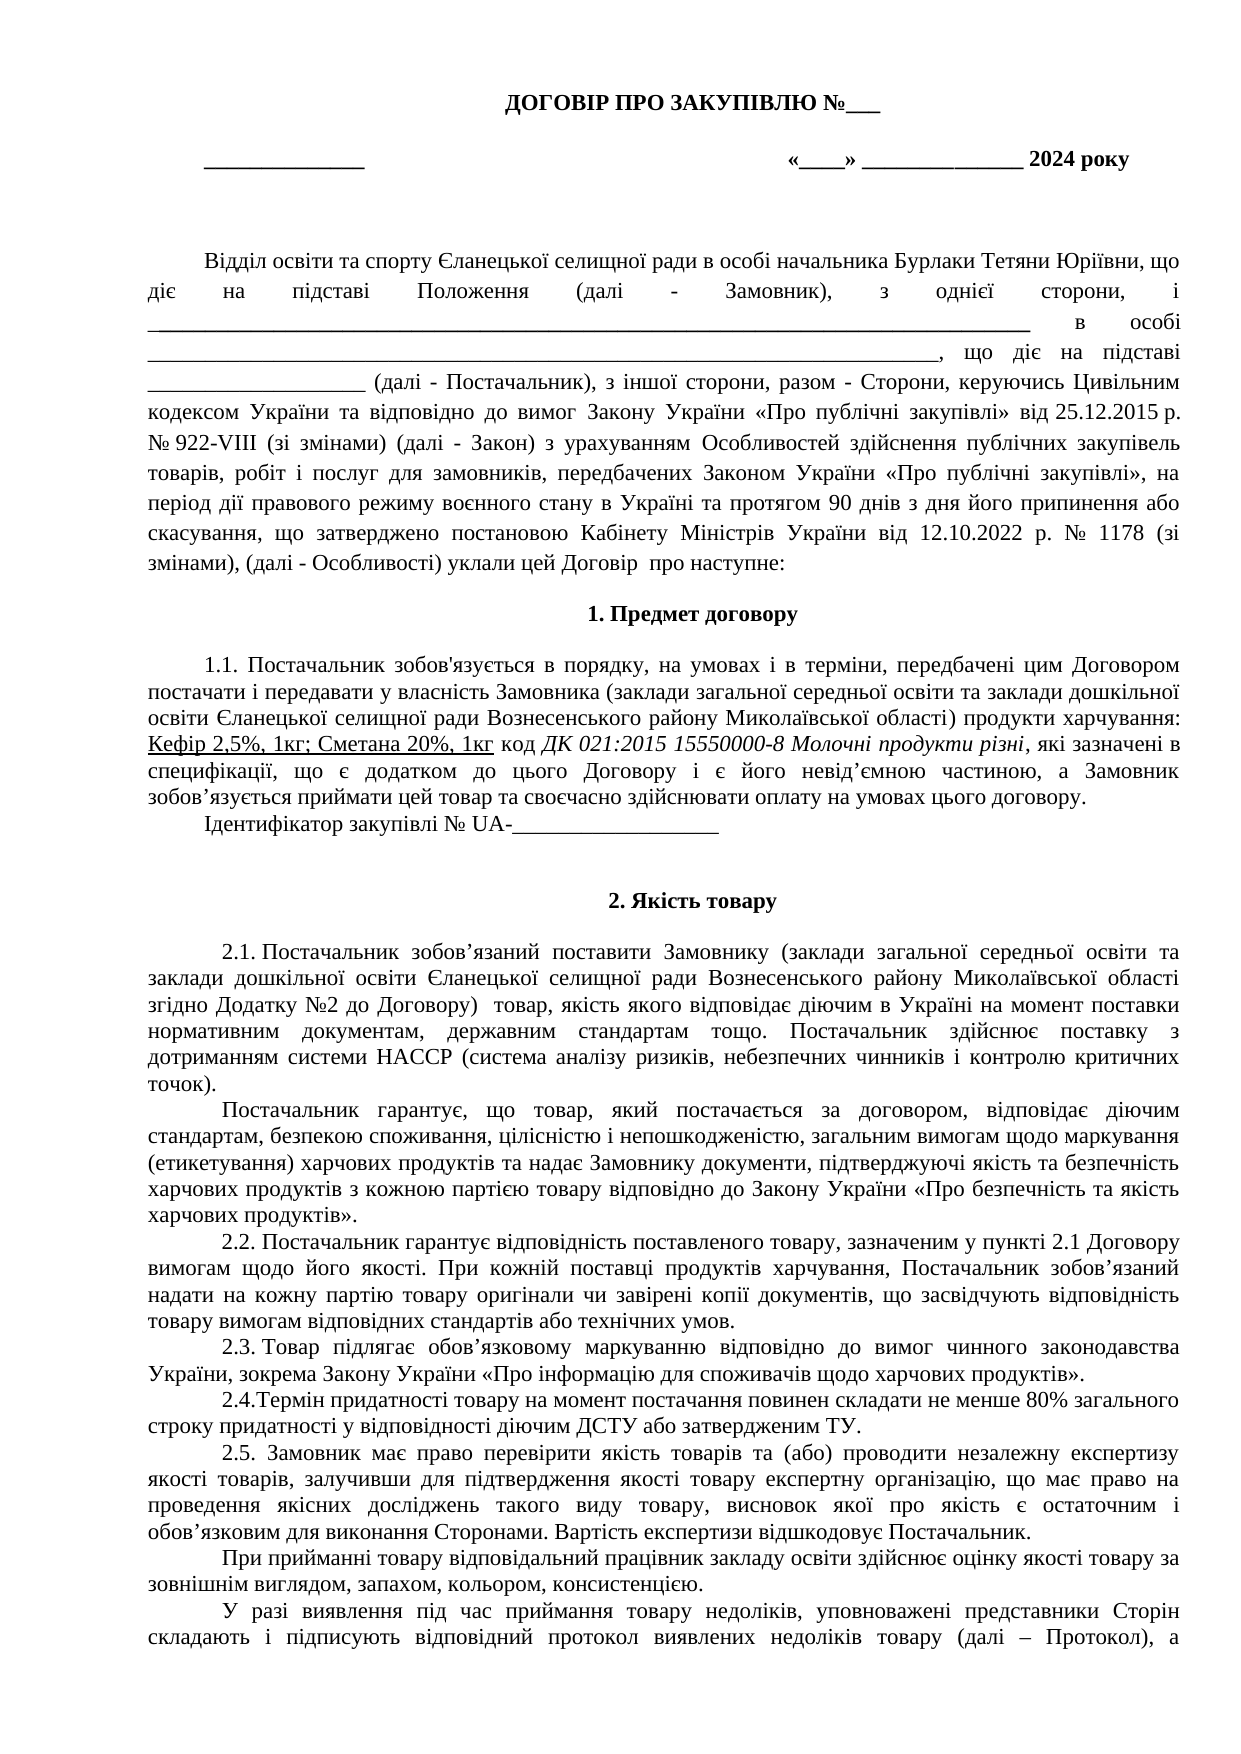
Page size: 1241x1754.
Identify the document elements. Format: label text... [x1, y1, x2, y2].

text 2.5. Замовник має право перевірити якість товарів та (або) проводити незалежну експертизу якості товарів, залучивши для підтвердження якості товару експертну організацію, що має право на проведення якісних досліджень такого виду товару, висновок якої про якість є остаточним і обов’язковим для виконання Сторонами. Вартість експертизи відшкодовує Постачальник. [148, 1439, 1181, 1544]
text 2.2. Постачальник гарантує відповідність поставленого товару, зазначеним у пункті 2.1 Договору вимогам щодо його якості. При кожній поставці продуктів харчування, Постачальник зобов’язаний надати на кожну партію товару оригінали чи завірені копії документів, що засвідчують відповідність товару вимогам відповідних стандартів або технічних умов. [148, 1228, 1181, 1333]
text ДОГОВІР ПРО ЗАКУПІВЛЮ №___ [148, 89, 1181, 115]
text 2.1. Постачальник зобов’язаний поставити Замовнику (заклади загальної середньої освіти та заклади дошкільної освіти Єланецької селищної ради Вознесенського району Миколаївської області згідно Додатку №2 до Договору) товар, якість якого відповідає діючим в Україні на момент поставки нормативним документам, державним стандартам тощо. Постачальник здійснює поставку з дотриманням системи НАССР (система аналізу ризиків, небезпечних чинників і контролю критичних точок). [148, 938, 1181, 1096]
text Відділ освіти та спорту Єланецької селищної ради в особі начальника Бурлаки Тетяни Юріївни, що діє на підставі Положення (далі - Замовник), з однієї сторони, і _____________________________________________________________________________ в особі _____________________________________________________________________, що діє на підставі ___________________ (далі - Постачальник), з іншої сторони, разом - Сторони, керуючись Цивільним кодексом України та відповідно до вимог Закону України «Про публічні закупівлі» від 25.12.2015 р. № 922-VIII (зі змінами) (далі - Закон) з урахуванням Особливостей здійснення публічних закупівель товарів, робіт і послуг для замовників, передбачених Законом України «Про публічні закупівлі», на період дії правового режиму воєнного стану в Україні та протягом 90 днів з дня його припинення або скасування, що затверджено постановою Кабінету Міністрів України від 12.10.2022 р. № 1178 (зі змінами), (далі - Особливості) уклали цей Договір про наступне: [148, 247, 1181, 576]
text 2.4.Термін придатності товару на момент постачання повинен складати не менше 80% загального строку придатності у відповідності діючим ДСТУ або затвердженим ТУ. [148, 1386, 1181, 1439]
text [148, 1597, 1181, 1649]
text 1. Предмет договору [148, 600, 1181, 627]
text Постачальник гарантує, що товар, який постачається за договором, відповідає діючим стандартам, безпекою споживання, цілісністю і непошкодженістю, загальним вимогам щодо маркування (етикетування) харчових продуктів та надає Замовнику документи, підтверджуючі якість та безпечність харчових продуктів з кожною партією товару відповідно до Закону України «Про безпечність та якість харчових продуктів». [148, 1096, 1181, 1228]
text ______________ «____» ______________ 2024 року [148, 145, 1181, 172]
text Ідентифікатор закупівлі № UA-__________________ [148, 809, 1181, 836]
text При прийманні товару відповідальний працівник закладу освіти здійснює оцінку якості товару за зовнішнім виглядом, запахом, кольором, консистенцією. [148, 1544, 1181, 1597]
text 2. Якість товару [148, 887, 1181, 913]
text 2.3. Товар підлягає обов’язковому маркуванню відповідно до вимог чинного законодавства України, зокрема Закону України «Про інформацію для споживачів щодо харчових продуктів». [148, 1333, 1181, 1386]
text 1.1. Постачальник зобов'язується в порядку, на умовах і в терміни, передбачені цим Договором постачати і передавати у власність Замовника (заклади загальної середньої освіти та заклади дошкільної освіти Єланецької селищної ради Вознесенського району Миколаївської області) продукти харчування: Кефір 2,5%, 1кг; Сметана 20%, 1кг код ДК 021:2015 15550000-8 Молочні продукти різні, які зазначені в специфікації, що є додатком до цього Договору і є його невід’ємною частиною, а Замовник зобов’язується приймати цей товар та своєчасно здійснювати оплату на умовах цього договору. [148, 651, 1181, 809]
